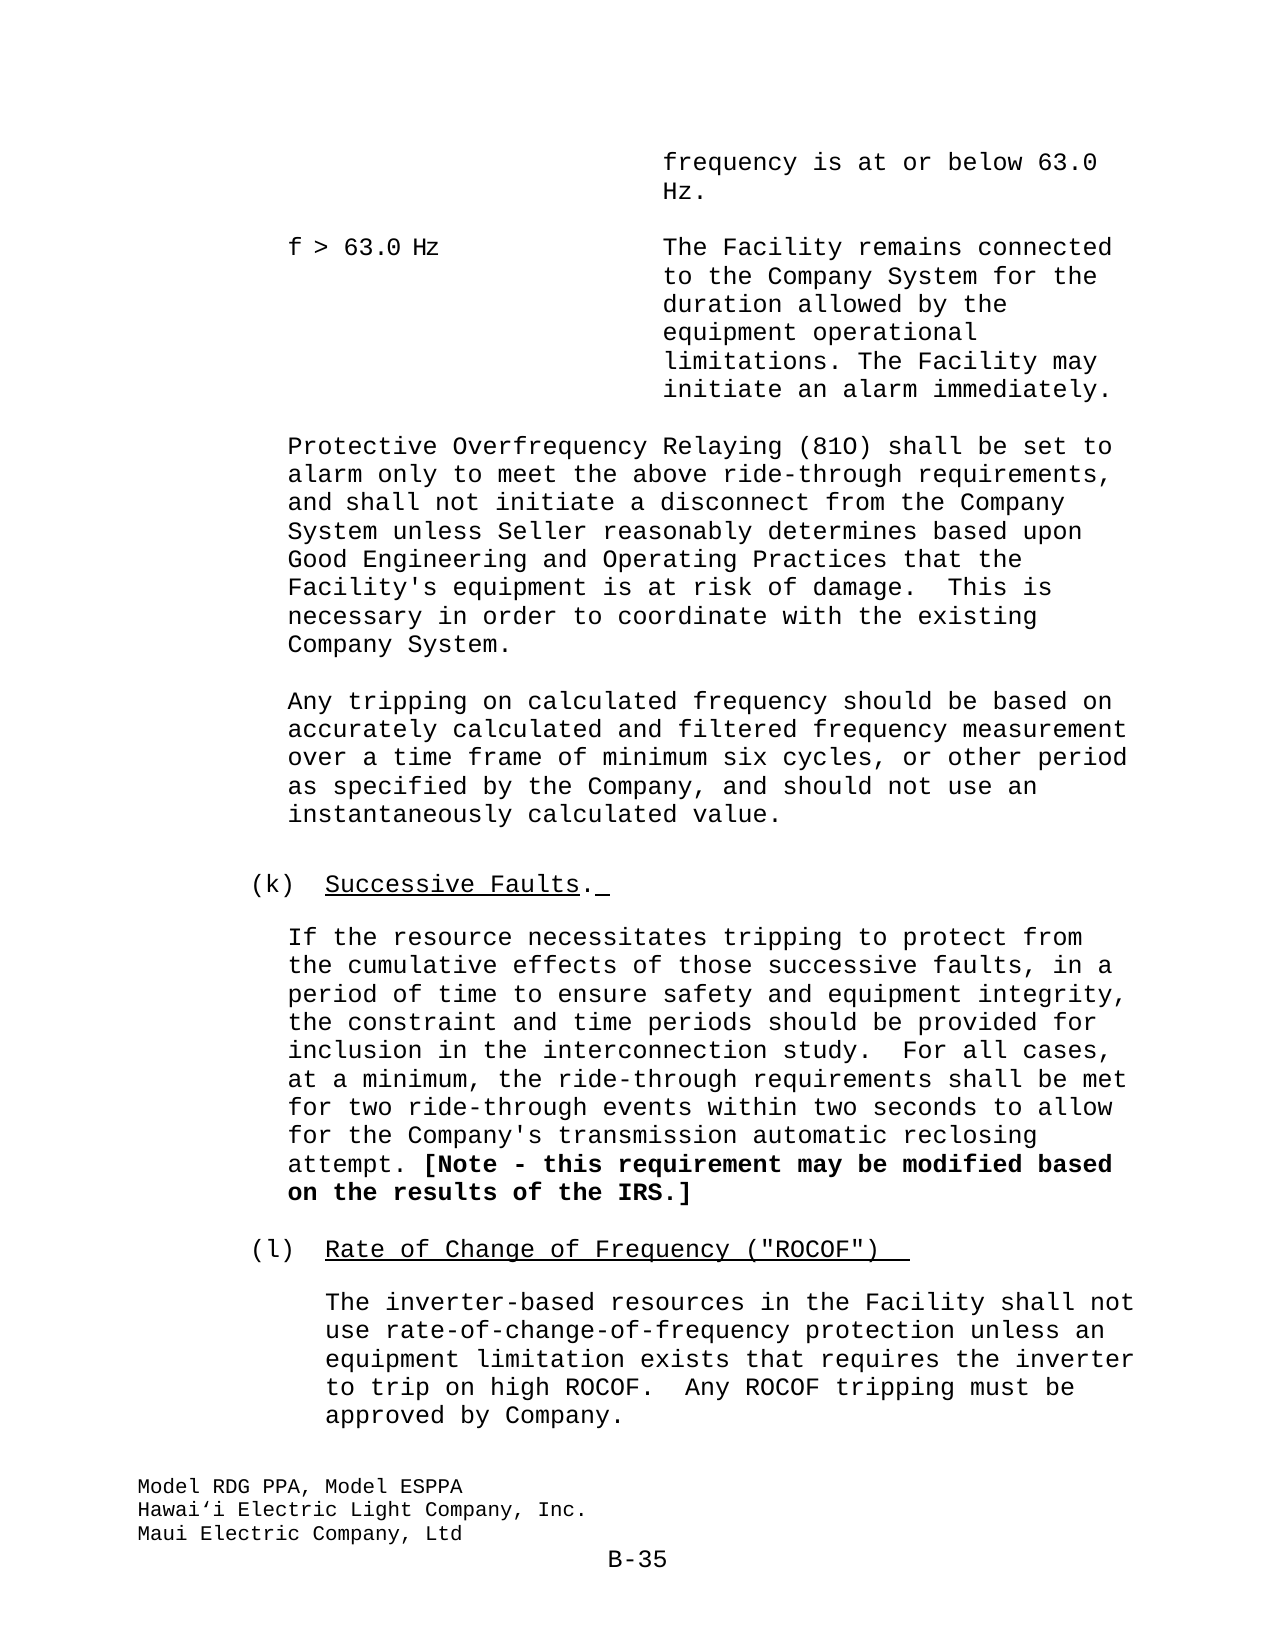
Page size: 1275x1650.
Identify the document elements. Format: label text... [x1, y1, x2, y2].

text Rate of Change of Frequency ("ROCOF") [250, 1236, 1138, 1264]
text If the resource necessitates tripping to protect from the cumulative effects of those successive faults, in a period of time to ensure safety and equipment integrity, the constraint and time periods should be provided for inclusion in the interconnection study. For all cases, at a minimum, the ride-through requirements shall be met for two ride-through events within two seconds to allow for the Company's transmission automatic reclosing attempt. [Note - this requirement may be modified based on the results of the IRS.] [287, 924, 1138, 1208]
list The inverter-based resources in the Facility shall not use rate-of-change-of-frequency protection unless an equipment limitation exists that requires the inverter to trip on high ROCOF. Any ROCOF tripping must be approved by Company. [325, 1289, 1138, 1431]
text Protective Overfrequency Relaying (81O) shall be set to alarm only to meet the above ride-through requirements, and shall not initiate a disconnect from the Company System unless Seller reasonably determines based upon Good Engineering and Operating Practices that the Facility's equipment is at risk of damage. This is necessary in order to coordinate with the existing Company System. [287, 433, 1138, 660]
text Any tripping on calculated frequency should be based on accurately calculated and filtered frequency measurement over a time frame of minimum six cycles, or other period as specified by the Company, and should not use an instantaneously calculated value. [287, 688, 1138, 830]
list Successive Faults. [250, 871, 1138, 899]
text f > 63.0 Hz The Facility remains connected to the Company System for the duration allowed by the equipment operational limitations. The Facility may initiate an alarm immediately. [287, 235, 1138, 405]
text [287, 150, 1138, 207]
